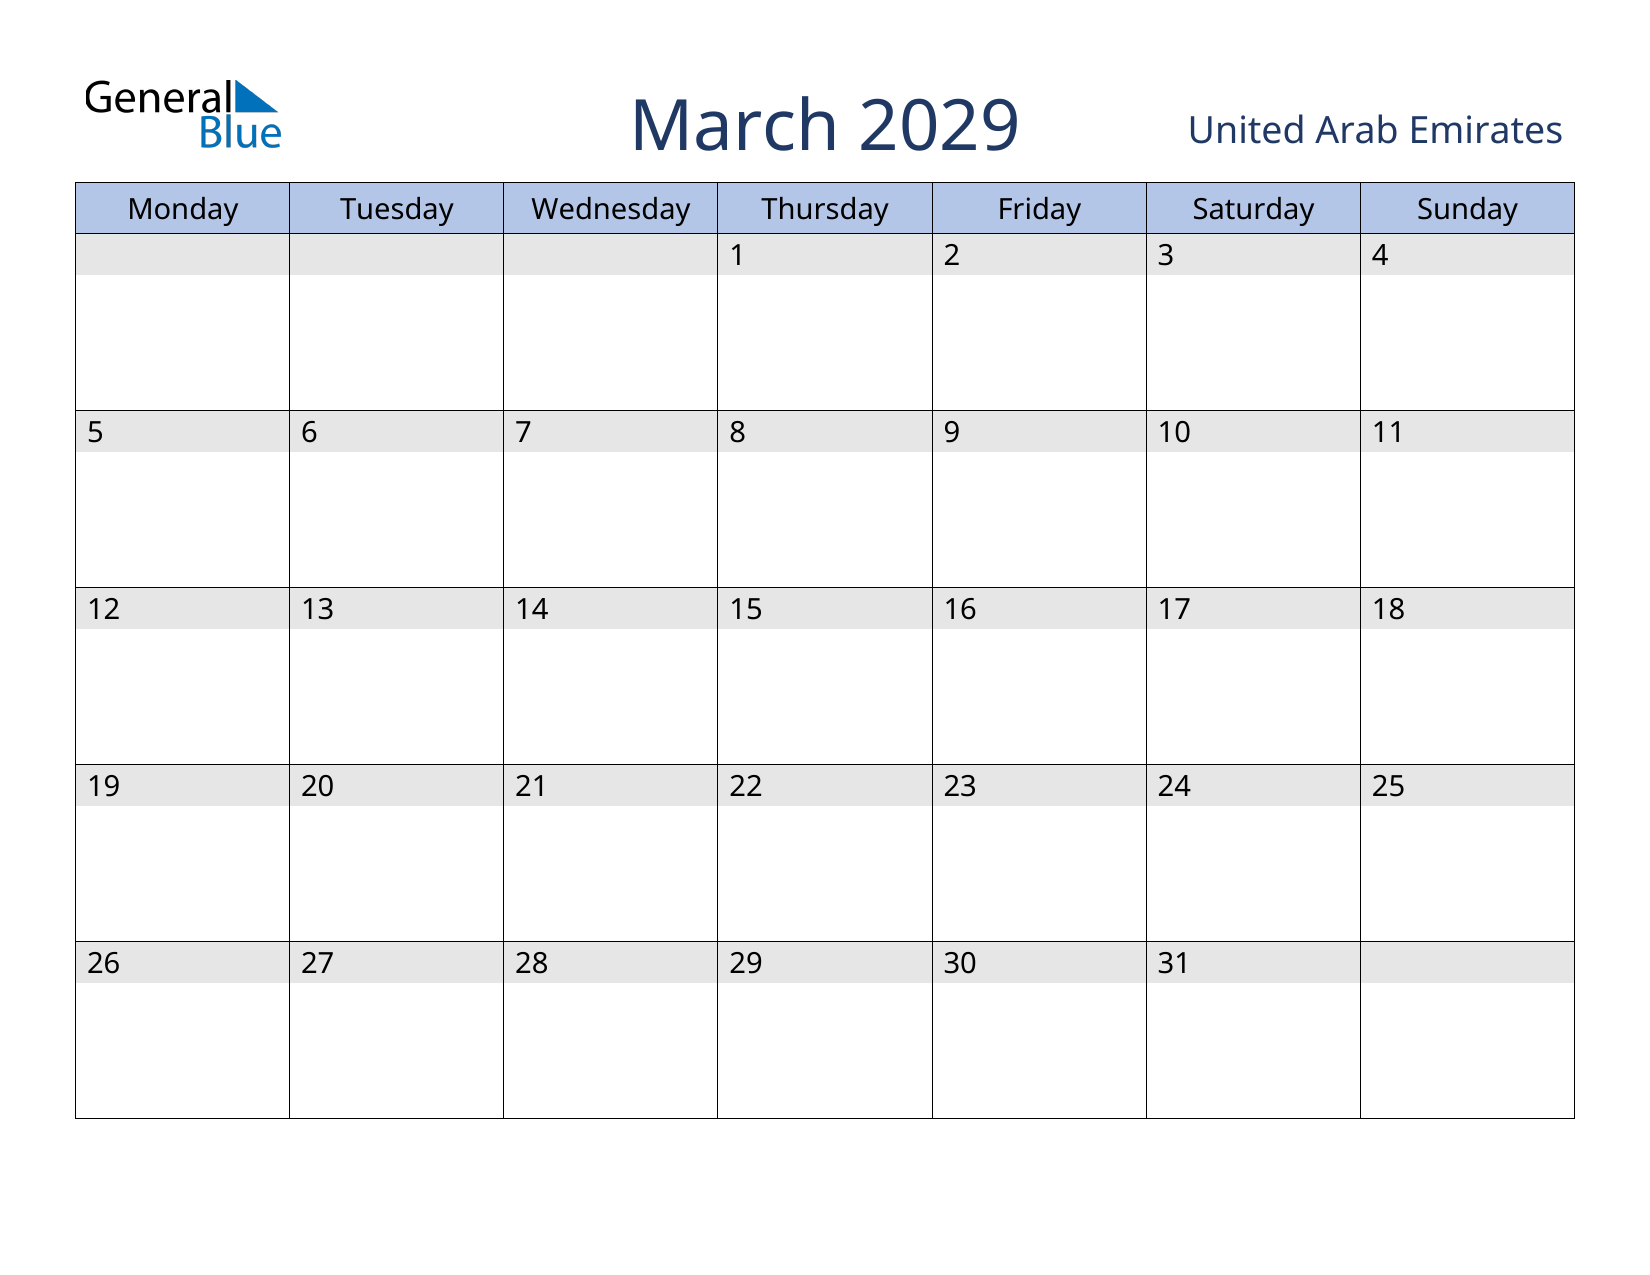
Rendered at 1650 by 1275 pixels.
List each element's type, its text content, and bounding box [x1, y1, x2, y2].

table_cell 7 [504, 411, 717, 452]
table_cell 20 [290, 765, 503, 806]
table_cell 4 [1361, 234, 1574, 275]
table_cell 26 [76, 942, 289, 983]
table_cell [933, 275, 1146, 410]
table_cell 16 [933, 588, 1146, 629]
table_cell [1147, 452, 1360, 587]
table_cell [76, 806, 289, 941]
table_cell 2 [933, 234, 1146, 275]
table_cell [504, 275, 717, 410]
table_cell 14 [504, 588, 717, 629]
table_cell 23 [933, 765, 1146, 806]
table_cell [933, 983, 1146, 1118]
table_cell 29 [718, 942, 932, 983]
table_cell [718, 452, 932, 587]
table_cell 9 [933, 411, 1146, 452]
table_cell 21 [504, 765, 717, 806]
table_header United Arab Emirates [1146, 75, 1574, 182]
table_cell 18 [1361, 588, 1574, 629]
table_cell [718, 983, 932, 1118]
table_cell Friday [933, 183, 1146, 233]
table_cell [1361, 629, 1574, 764]
table_cell 11 [1361, 411, 1574, 452]
table_cell Tuesday [290, 183, 503, 233]
table_cell Monday [76, 183, 289, 233]
table_cell [933, 629, 1146, 764]
table_cell 8 [718, 411, 932, 452]
table_cell [718, 806, 932, 941]
table_cell 3 [1147, 234, 1360, 275]
table_cell 15 [718, 588, 932, 629]
table_cell [504, 629, 717, 764]
table_cell [290, 234, 503, 275]
table_cell [1361, 983, 1574, 1118]
table_cell [504, 806, 717, 941]
table_cell 6 [290, 411, 503, 452]
table_cell [290, 452, 503, 587]
table_cell [1147, 629, 1360, 764]
table_cell [1361, 452, 1574, 587]
table_cell [1361, 806, 1574, 941]
table_cell 17 [1147, 588, 1360, 629]
picture [86, 80, 281, 148]
table_cell [504, 234, 717, 275]
table_cell [1361, 942, 1574, 983]
table_cell [76, 234, 289, 275]
table_cell [290, 629, 503, 764]
table_cell [933, 806, 1146, 941]
table_cell 12 [76, 588, 289, 629]
table_cell [718, 629, 932, 764]
table_header March 2029 [504, 75, 1146, 182]
table_cell Saturday [1147, 183, 1360, 233]
table_cell [76, 629, 289, 764]
table_cell [1147, 806, 1360, 941]
table_cell 19 [76, 765, 289, 806]
table_cell [290, 983, 503, 1118]
table_cell [76, 983, 289, 1118]
table_cell 27 [290, 942, 503, 983]
table_cell 28 [504, 942, 717, 983]
table_cell 13 [290, 588, 503, 629]
table_cell 22 [718, 765, 932, 806]
table_cell [504, 452, 717, 587]
table_cell [504, 983, 717, 1118]
table_cell [1147, 983, 1360, 1118]
table_cell Wednesday [504, 183, 717, 233]
table_cell [76, 452, 289, 587]
table_cell Thursday [718, 183, 932, 233]
table_cell [290, 275, 503, 410]
table_cell 24 [1147, 765, 1360, 806]
table_cell [718, 275, 932, 410]
table_cell 5 [76, 411, 289, 452]
table_cell 31 [1147, 942, 1360, 983]
table_cell 10 [1147, 411, 1360, 452]
table_cell [933, 452, 1146, 587]
table_cell 25 [1361, 765, 1574, 806]
table_header [76, 75, 503, 182]
table_cell Sunday [1361, 183, 1574, 233]
table_cell 1 [718, 234, 932, 275]
table_cell 30 [933, 942, 1146, 983]
table_cell [1147, 275, 1360, 410]
table_cell [76, 275, 289, 410]
table_cell [1361, 275, 1574, 410]
table_cell [290, 806, 503, 941]
